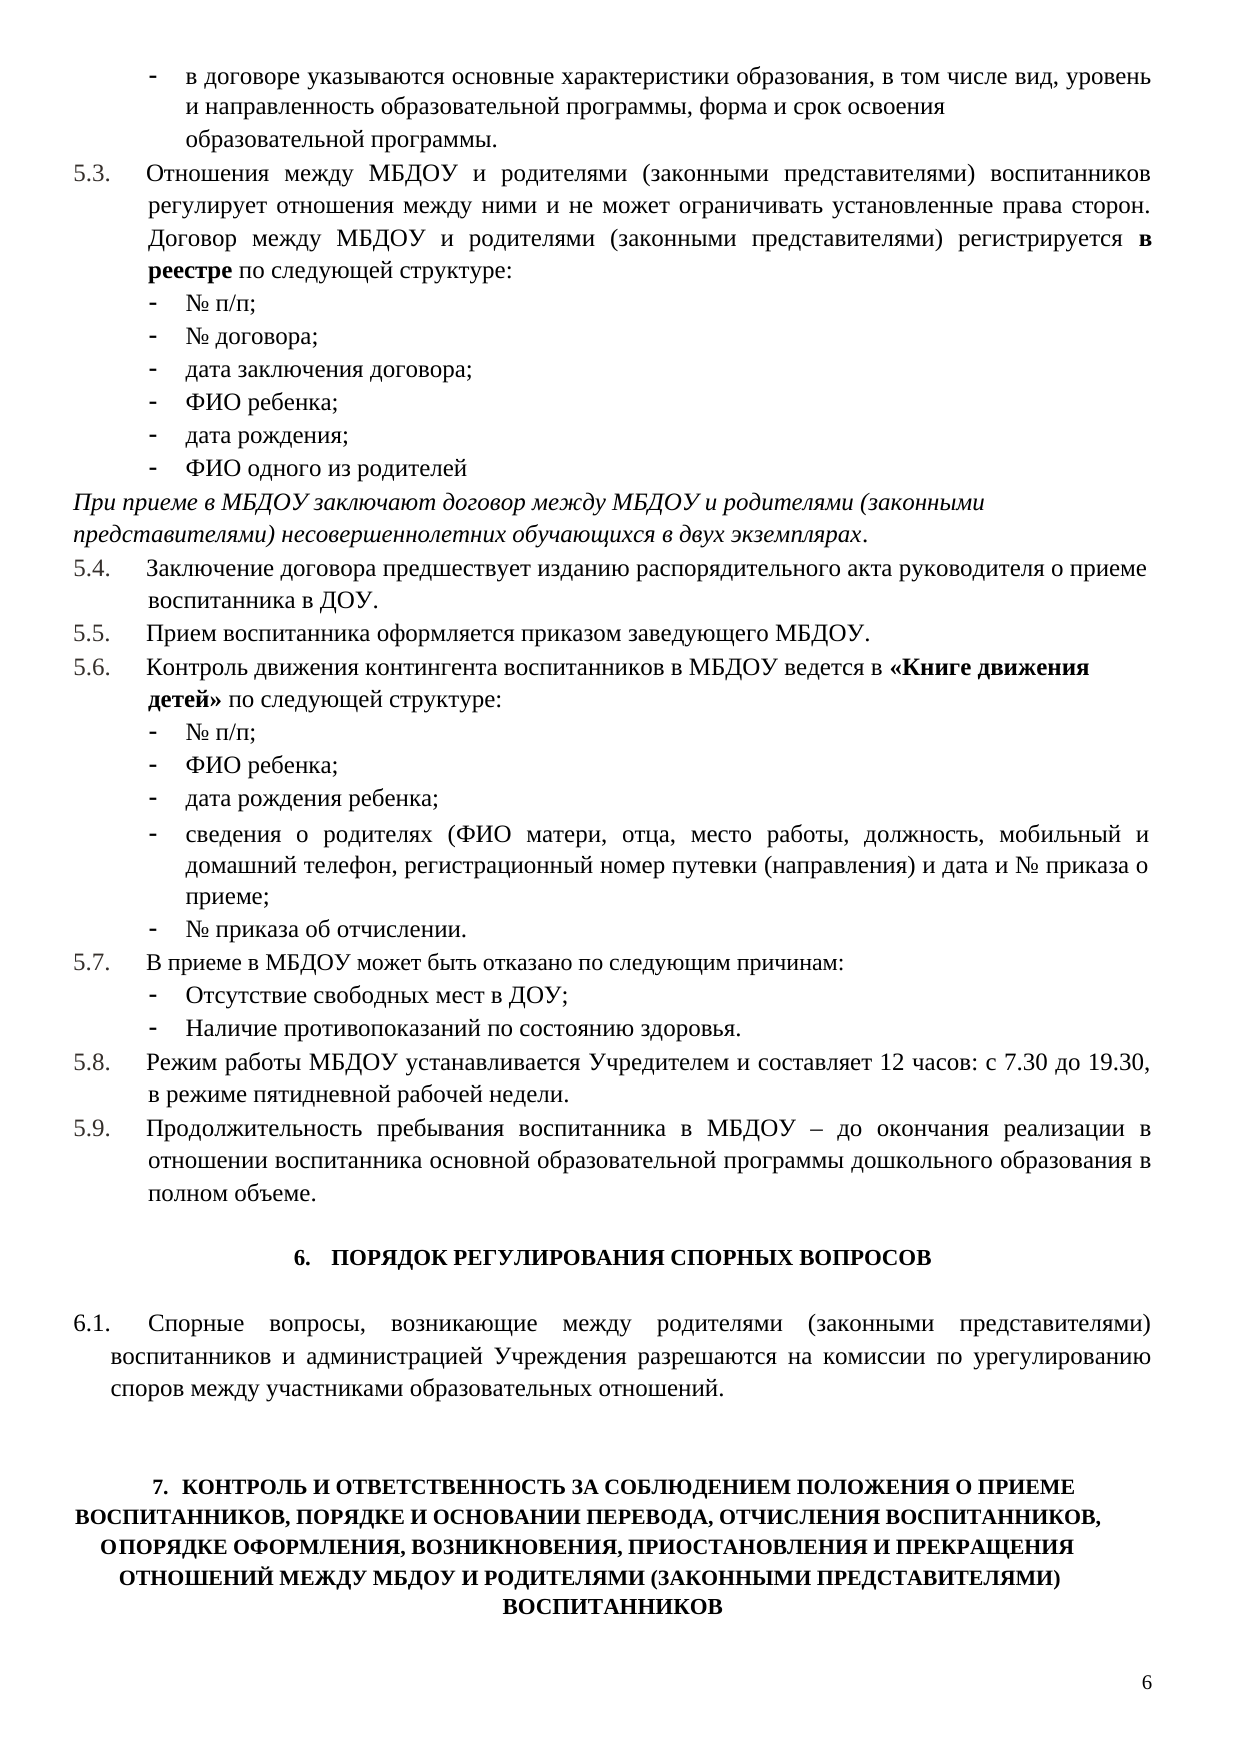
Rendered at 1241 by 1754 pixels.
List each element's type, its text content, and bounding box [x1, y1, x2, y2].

list № приказа об отчислении. [149, 914, 1152, 942]
text 5.6. Контроль движения контингента воспитанников в МБДОУ ведется в «Книге движения детей» по следующей структуре: [73, 652, 1152, 713]
list дата рождения; [149, 420, 1152, 449]
list Наличие противопоказаний по состоянию здоровья. [149, 1013, 1152, 1041]
text 5.9. Продолжительность пребывания воспитанника в МБДОУ – до окончания реализации в отношении воспитанника основной образовательной программы дошкольного образования в полном объеме. [73, 1113, 1152, 1207]
text 5.7. В приеме в МБДОУ может быть отказано по следующим причинам: [73, 947, 1152, 976]
list ПОРЯДОК РЕГУЛИРОВАНИЯ СПОРНЫХ ВОПРОСОВ [293, 1244, 1152, 1271]
list КОНТРОЛЬ И ОТВЕТСТВЕННОСТЬ ЗА СОБЛЮДЕНИЕМ ПОЛОЖЕНИЯ О ПРИЕМЕ ВОСПИТАННИКОВ, ПОРЯДКЕ И ОСНОВАНИИ ПЕРЕВОДА, ОТЧИСЛЕНИЯ ВОСПИТАННИКОВ, [75, 1474, 1150, 1529]
list ПОРЯДКЕ ОФОРМЛЕНИЯ, ВОЗНИКНОВЕНИЯ, ПРИОСТАНОВЛЕНИЯ И ПРЕКРАЩЕНИЯ ОТНОШЕНИЙ МЕЖДУ МБДОУ И РОДИТЕЛЯМИ (ЗАКОННЫМИ ПРЕДСТАВИТЕЛЯМИ) [100, 1534, 1125, 1590]
text 5.4. Заключение договора предшествует изданию распорядительного акта руководителя о приеме воспитанника в ДОУ. [73, 553, 1152, 613]
text образовательной программы. [185, 124, 1152, 153]
list в договоре указываются основные характеристики образования, в том числе вид, уровень и направленность образовательной программы, форма и срок освоения [149, 61, 1152, 120]
list Отсутствие свободных мест в ДОУ; [149, 980, 1152, 1009]
list сведения о родителях (ФИО матери, отца, место работы, должность, мобильный и домашний телефон, регистрационный номер путевки (направления) и дата и № приказа о приеме; [149, 819, 1150, 910]
text 5.3. Отношения между МБДОУ и родителями (законными представителями) воспитанников регулирует отношения между ними и не может ограничивать установленные права сторон. Договор между МБДОУ и родителями (законными представителями) регистрируется в реестре по следующей структуре: [73, 158, 1152, 284]
text ВОСПИТАННИКОВ [73, 1595, 1152, 1620]
list № договора; [149, 321, 1152, 350]
list ФИО одного из родителей [149, 453, 1152, 481]
list ФИО ребенка; [149, 750, 1152, 778]
text При приеме в МБДОУ заключают договор между МБДОУ и родителями (законными представителями) несовершеннолетних обучающихся в двух экземплярах. [73, 487, 1152, 547]
list № п/п; [149, 717, 1152, 746]
list № п/п; [149, 288, 1152, 317]
text 5.8. Режим работы МБДОУ устанавливается Учредителем и составляет 12 часов: с 7.30 до 19.30, в режиме пятидневной рабочей недели. [73, 1047, 1152, 1107]
list дата рождения ребенка; [149, 783, 1152, 811]
list ФИО ребенка; [149, 387, 1152, 416]
text 6.1. Спорные вопросы, возникающие между родителями (законными представителями) воспитанников и администрацией Учреждения разрешаются на комиссии по урегулированию споров между участниками образовательных отношений. [73, 1308, 1152, 1402]
list дата заключения договора; [149, 354, 1152, 383]
text 5.5. Прием воспитанника оформляется приказом заведующего МБДОУ. [73, 618, 1152, 647]
